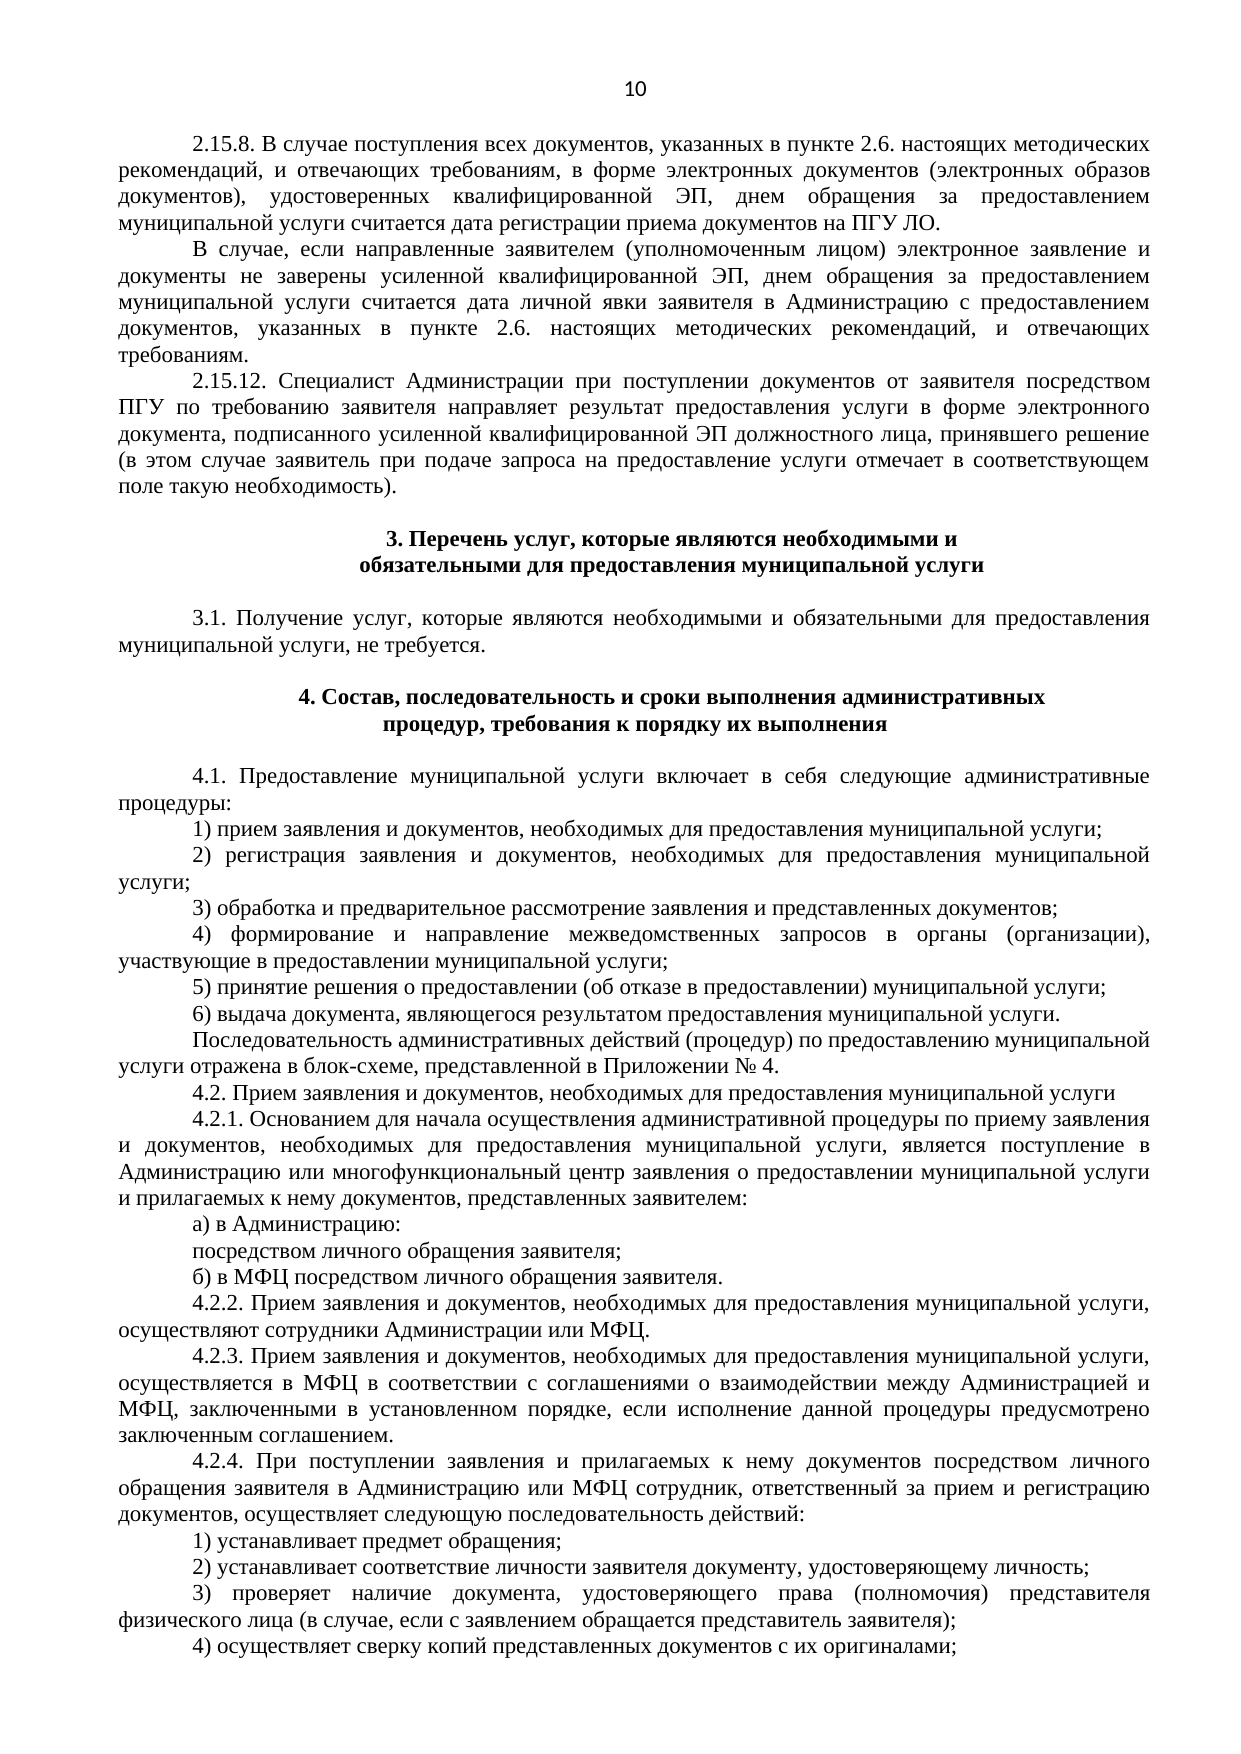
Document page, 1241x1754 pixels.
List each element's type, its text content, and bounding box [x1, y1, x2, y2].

text 2.15.12. Специалист Администрации при поступлении документов от заявителя посредством ПГУ по требованию заявителя направляет результат предоставления услуги в форме электронного документа, подписанного усиленной квалифицированной ЭП должностного лица, принявшего решение (в этом случае заявитель при подаче запроса на предоставление услуги отмечает в соответствующем поле такую необходимость). [118, 367, 1152, 499]
text Последовательность административных действий (процедур) по предоставлению муниципальной услуги отражена в блок-схеме, представленной в Приложении № 4. [118, 1026, 1152, 1079]
text 3. Перечень услуг, которые являются необходимыми и [118, 525, 1152, 552]
text 1) устанавливает предмет обращения; [118, 1527, 1152, 1553]
text 4) осуществляет сверку копий представленных документов с их оригиналами; [118, 1632, 1152, 1658]
text 3) проверяет наличие документа, удостоверяющего права (полномочия) представителя физического лица (в случае, если с заявлением обращается представитель заявителя); [118, 1579, 1152, 1632]
text 4.1. Предоставление муниципальной услуги включает в себя следующие административные процедуры: [118, 762, 1152, 815]
text 4.2. Прием заявления и документов, необходимых для предоставления муниципальной услуги [118, 1079, 1152, 1105]
text 3.1. Получение услуг, которые являются необходимыми и обязательными для предоставления муниципальной услуги, не требуется. [118, 604, 1152, 657]
text 2) устанавливает соответствие личности заявителя документу, удостоверяющему личность; [118, 1553, 1152, 1579]
text обязательными для предоставления муниципальной услуги [118, 552, 1152, 578]
text 4.2.3. Прием заявления и документов, необходимых для предоставления муниципальной услуги, осуществляется в МФЦ в соответствии с соглашениями о взаимодействии между Администрацией и МФЦ, заключенными в установленном порядке, если исполнение данной процедуры предусмотрено заключенным соглашением. [118, 1342, 1152, 1448]
text а) в Администрацию: [118, 1210, 1152, 1237]
text 2.15.8. В случае поступления всех документов, указанных в пункте 2.6. настоящих методических рекомендаций, и отвечающих требованиям, в форме электронных документов (электронных образов документов), удостоверенных квалифицированной ЭП, днем обращения за предоставлением муниципальной услуги считается дата регистрации приема документов на ПГУ ЛО. [118, 130, 1152, 235]
text 4) формирование и направление межведомственных запросов в органы (организации), участвующие в предоставлении муниципальной услуги; [118, 921, 1152, 973]
text 2) регистрация заявления и документов, необходимых для предоставления муниципальной услуги; [118, 841, 1152, 894]
text 4.2.2. Прием заявления и документов, необходимых для предоставления муниципальной услуги, осуществляют сотрудники Администрации или МФЦ. [118, 1289, 1152, 1342]
text 6) выдача документа, являющегося результатом предоставления муниципальной услуги. [118, 999, 1152, 1026]
text посредством личного обращения заявителя; [118, 1237, 1152, 1263]
text 1) прием заявления и документов, необходимых для предоставления муниципальной услуги; [118, 815, 1152, 841]
text В случае, если направленные заявителем (уполномоченным лицом) электронное заявление и документы не заверены усиленной квалифицированной ЭП, днем обращения за предоставлением муниципальной услуги считается дата личной явки заявителя в Администрацию с предоставлением документов, указанных в пункте 2.6. настоящих методических рекомендаций, и отвечающих требованиям. [118, 235, 1152, 367]
text 5) принятие решения о предоставлении (об отказе в предоставлении) муниципальной услуги; [118, 973, 1152, 999]
text 4. Состав, последовательность и сроки выполнения административных процедур, требования к порядку их выполнения [118, 683, 1152, 736]
text 3) обработка и предварительное рассмотрение заявления и представленных документов; [118, 894, 1152, 921]
text 4.2.4. При поступлении заявления и прилагаемых к нему документов посредством личного обращения заявителя в Администрацию или МФЦ сотрудник, ответственный за прием и регистрацию документов, осуществляет следующую последовательность действий: [118, 1448, 1152, 1527]
text б) в МФЦ посредством личного обращения заявителя. [118, 1263, 1152, 1289]
text 4.2.1. Основанием для начала осуществления административной процедуры по приему заявления и документов, необходимых для предоставления муниципальной услуги, является поступление в Администрацию или многофункциональный центр заявления о предоставлении муниципальной услуги и прилагаемых к нему документов, представленных заявителем: [118, 1105, 1152, 1210]
